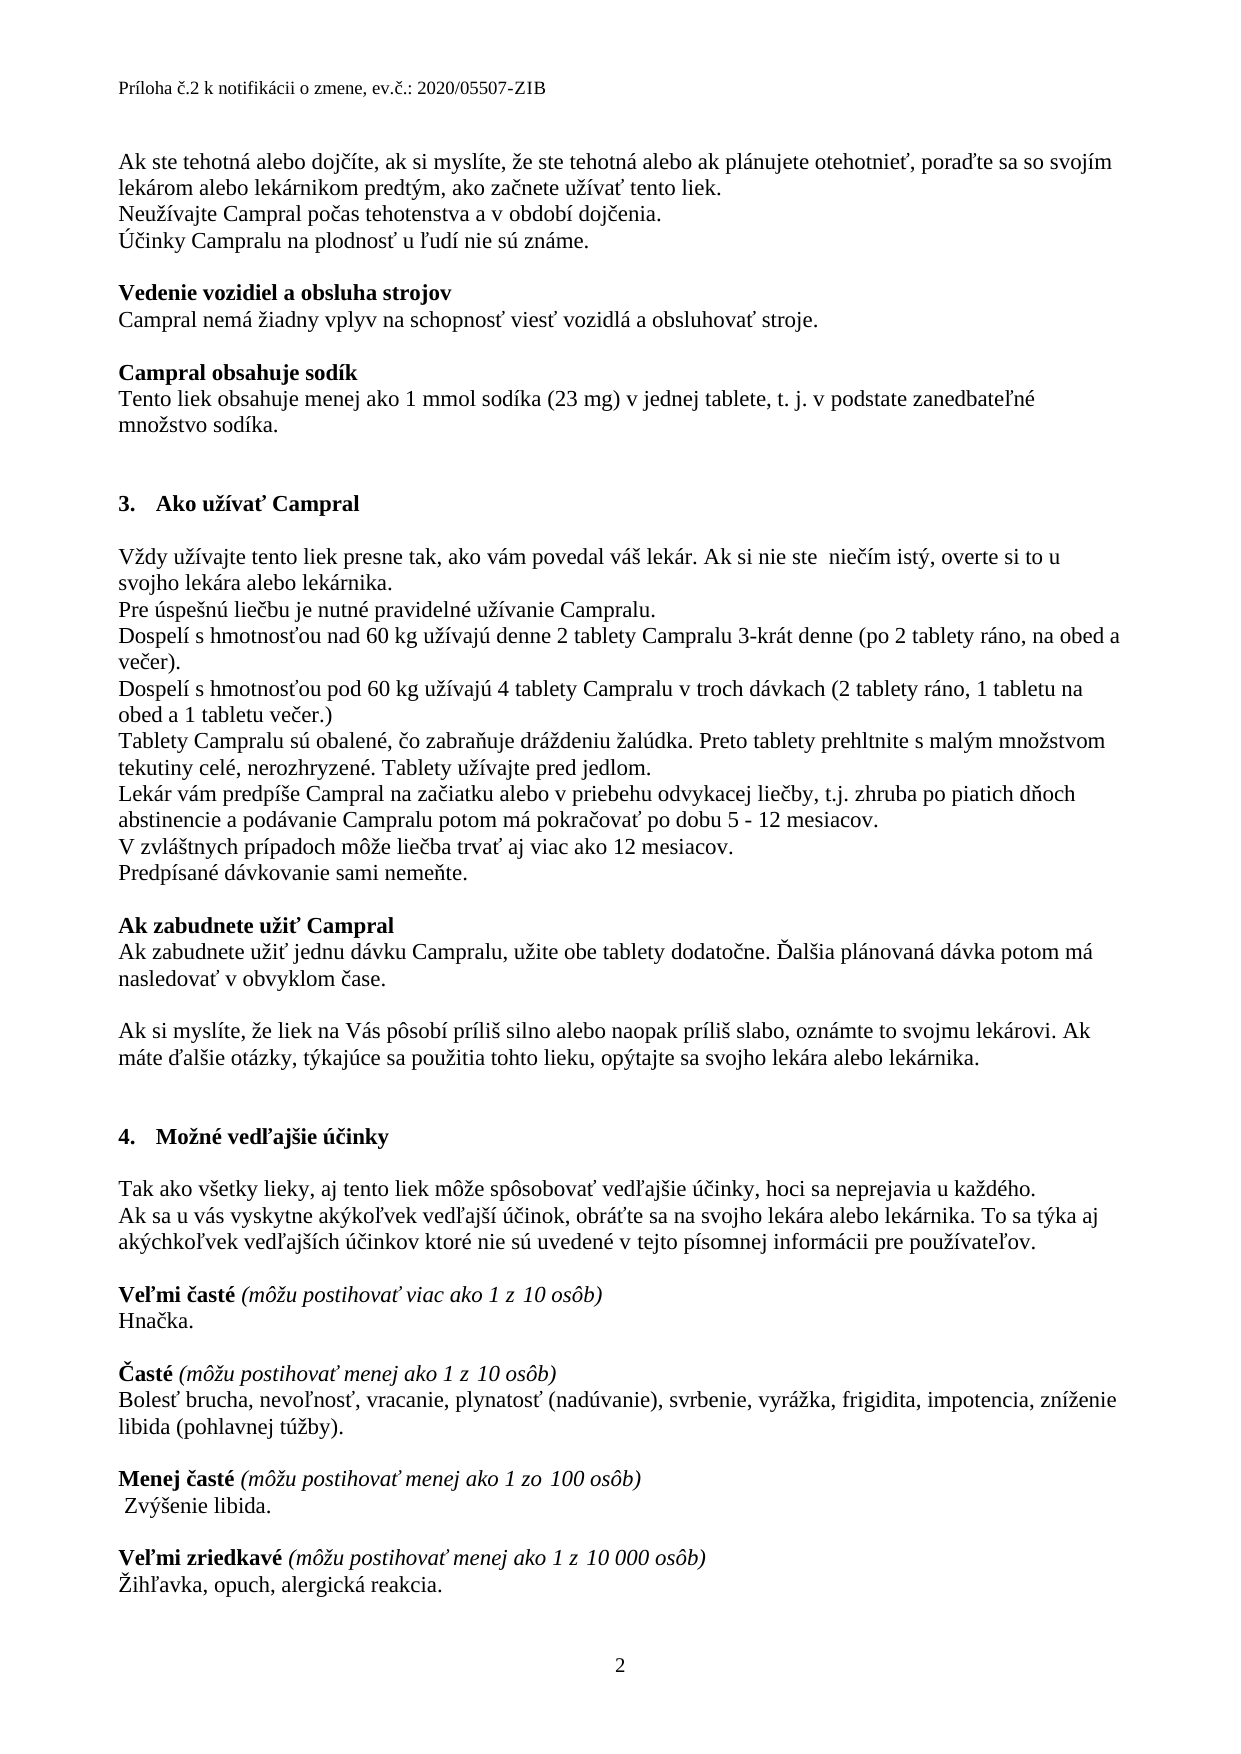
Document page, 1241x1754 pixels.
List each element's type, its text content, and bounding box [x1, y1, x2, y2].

text V zvláštnych prípadoch môže liečba trvať aj viac ako 12 mesiacov. [118, 833, 1122, 859]
text Účinky Campralu na plodnosť u ľudí nie sú známe. [118, 227, 1122, 253]
list Možné vedľajšie účinky [118, 1123, 1122, 1149]
text Tablety Campralu sú obalené, čo zabraňuje dráždeniu žalúdka. Preto tablety prehltnite s malým množstvom tekutiny celé, nerozhryzené. Tablety užívajte pred jedlom. [118, 727, 1122, 780]
text Dospelí s hmotnosťou nad 60 kg užívajú denne 2 tablety Campralu 3-krát denne (po 2 tablety ráno, na obed a večer). [118, 622, 1122, 675]
text Ak zabudnete užiť jednu dávku Campralu, užite obe tablety dodatočne. Ďalšia plánovaná dávka potom má nasledovať v obvyklom čase. [118, 938, 1122, 991]
text Ak si myslíte, že liek na Vás pôsobí príliš silno alebo naopak príliš slabo, oznámte to svojmu lekárovi. Ak máte ďalšie otázky, týkajúce sa použitia tohto lieku, opýtajte sa svojho lekára alebo lekárnika. [118, 1017, 1122, 1070]
text Hnačka. [118, 1307, 1122, 1334]
text Campral nemá žiadny vplyv na schopnosť viesť vozidlá a obsluhovať stroje. [118, 306, 1122, 332]
text Pre úspešnú liečbu je nutné pravidelné užívanie Campralu. [118, 596, 1122, 622]
text Zvýšenie libida. [118, 1492, 1122, 1518]
text Lekár vám predpíše Campral na začiatku alebo v priebehu odvykacej liečby, t.j. zhruba po piatich dňoch abstinencie a podávanie Campralu potom má pokračovať po dobu 5 - 12 mesiacov. [118, 780, 1122, 833]
text Predpísané dávkovanie sami nemeňte. [118, 859, 1122, 886]
list Tento liek obsahuje menej ako 1 mmol sodíka (23 mg) v jednej tablete, t. j. v podstate zanedbateľné množstvo sodíka. [118, 385, 1122, 438]
text Žihľavka, opuch, alergická reakcia. [118, 1571, 1122, 1597]
text Campral obsahuje sodík [118, 358, 1122, 385]
text Vedenie vozidiel a obsluha strojov [118, 279, 1122, 306]
text Ak ste tehotná alebo dojčíte, ak si myslíte, že ste tehotná alebo ak plánujete otehotnieť, poraďte sa so svojím lekárom alebo lekárnikom predtým, ako začnete užívať tento liek. [118, 148, 1122, 200]
text Menej časté (môžu postihovať menej ako 1 zo 100 osôb) [118, 1465, 1122, 1492]
text Tak ako všetky lieky, aj tento liek môže spôsobovať vedľajšie účinky, hoci sa neprejavia u každého. [118, 1176, 1122, 1202]
text Veľmi zriedkavé (môžu postihovať menej ako 1 z 10 000 osôb) [118, 1544, 1122, 1571]
text Neužívajte Campral počas tehotenstva a v období dojčenia. [118, 200, 1122, 227]
text Vždy užívajte tento liek presne tak, ako vám povedal váš lekár. Ak si nie ste niečím istý, overte si to u svojho lekára alebo lekárnika. [118, 543, 1122, 596]
text Ak sa u vás vyskytne akýkoľvek vedľajší účinok, obráťte sa na svojho lekára alebo lekárnika. To sa týka aj akýchkoľvek vedľajších účinkov ktoré nie sú uvedené v tejto písomnej informácii pre používateľov. [118, 1202, 1122, 1254]
list Ako užívať Campral [118, 490, 1122, 517]
text Bolesť brucha, nevoľnosť, vracanie, plynatosť (nadúvanie), svrbenie, vyrážka, frigidita, impotencia, zníženie libida (pohlavnej túžby). [118, 1386, 1122, 1439]
text Časté (môžu postihovať menej ako 1 z 10 osôb) [118, 1360, 1122, 1386]
text Ak zabudnete užiť Campral [118, 912, 1122, 938]
text Veľmi časté (môžu postihovať viac ako 1 z 10 osôb) [118, 1281, 1122, 1307]
text Dospelí s hmotnosťou pod 60 kg užívajú 4 tablety Campralu v troch dávkach (2 tablety ráno, 1 tabletu na obed a 1 tabletu večer.) [118, 675, 1122, 727]
